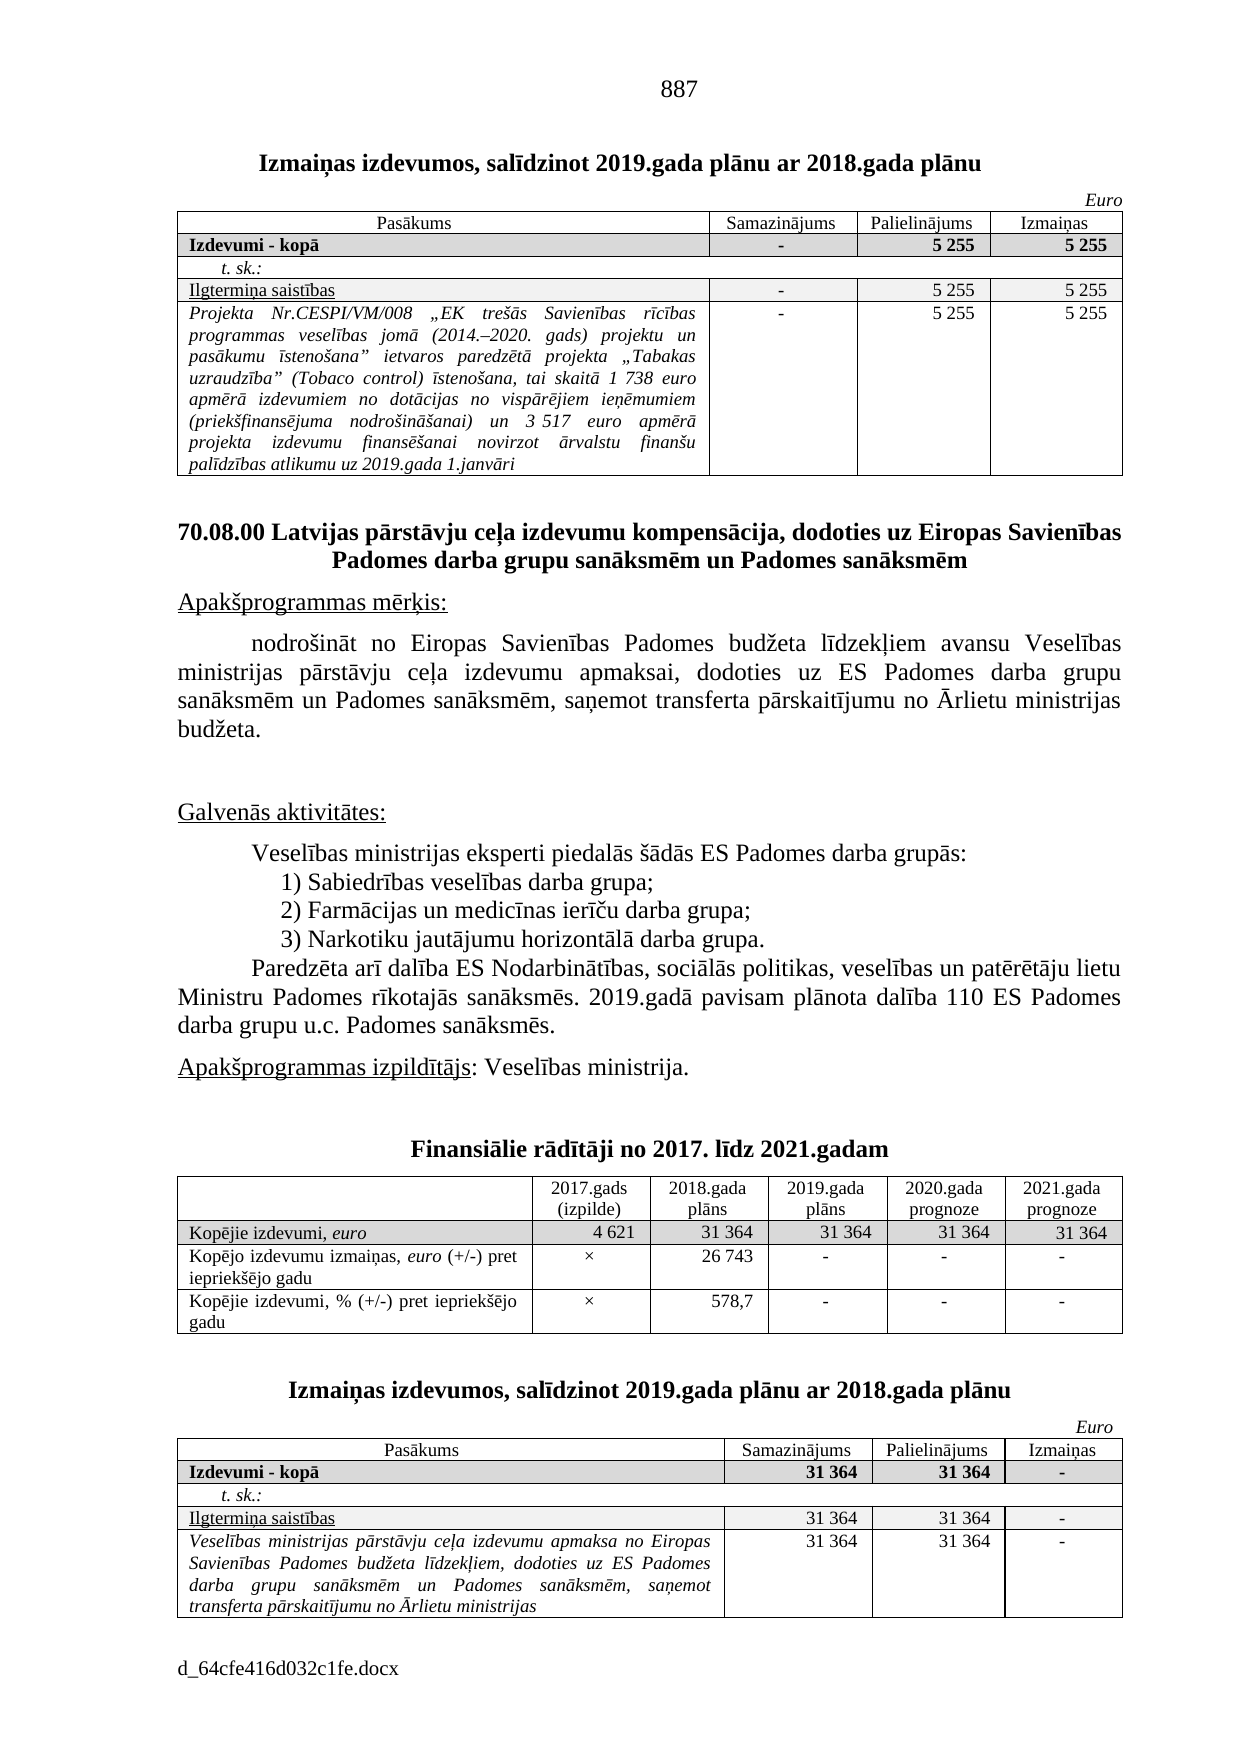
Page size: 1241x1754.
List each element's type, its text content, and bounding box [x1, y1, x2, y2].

text Apakšprogrammas mērķis: [177, 587, 1122, 616]
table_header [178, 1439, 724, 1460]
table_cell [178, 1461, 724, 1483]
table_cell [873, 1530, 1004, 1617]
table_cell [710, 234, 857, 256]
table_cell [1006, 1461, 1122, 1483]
text Izmaiņas izdevumos, salīdzinot 2019.gada plānu ar 2018.gada plānu [177, 148, 1063, 176]
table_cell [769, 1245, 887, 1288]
text Paredzēta arī dalība ES Nodarbinātības, sociālās politikas, veselības un patērētāju lietu Ministru Padomes rīkotajās sanāksmēs. 2019.gadā pavisam plānota dalība 110 ES Padomes darba grupu u.c. Padomes sanāksmēs. [177, 953, 1122, 1039]
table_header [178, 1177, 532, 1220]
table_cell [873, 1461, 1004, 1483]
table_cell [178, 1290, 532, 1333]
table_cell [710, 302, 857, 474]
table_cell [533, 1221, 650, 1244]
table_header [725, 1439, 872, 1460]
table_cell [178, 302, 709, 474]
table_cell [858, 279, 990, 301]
text Finansiālie rādītāji no 2017. līdz 2021.gadam [177, 1134, 1122, 1163]
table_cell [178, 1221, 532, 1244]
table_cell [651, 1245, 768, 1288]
text Apakšprogrammas izpildītājs: Veselības ministrija. [177, 1052, 1122, 1081]
list 1) Sabiedrības veselības darba grupa; [280, 867, 1122, 896]
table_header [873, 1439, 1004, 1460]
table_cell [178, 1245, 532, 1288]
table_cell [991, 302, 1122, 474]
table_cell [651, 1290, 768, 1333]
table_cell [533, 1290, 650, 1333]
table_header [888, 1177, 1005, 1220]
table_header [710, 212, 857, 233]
text Euro [177, 189, 1124, 211]
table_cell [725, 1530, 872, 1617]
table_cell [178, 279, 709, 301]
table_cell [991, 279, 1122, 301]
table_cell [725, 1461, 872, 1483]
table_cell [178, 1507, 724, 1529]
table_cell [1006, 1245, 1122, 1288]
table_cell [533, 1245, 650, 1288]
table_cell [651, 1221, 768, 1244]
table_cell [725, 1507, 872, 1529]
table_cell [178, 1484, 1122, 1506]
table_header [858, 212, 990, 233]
text 70.08.00 Latvijas pārstāvju ceļa izdevumu kompensācija, dodoties uz Eiropas Savienības Padomes darba grupu sanāksmēm un Padomes sanāksmēm [177, 517, 1122, 574]
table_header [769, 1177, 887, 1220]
list 2) Farmācijas un medicīnas ierīču darba grupa; [280, 896, 1122, 924]
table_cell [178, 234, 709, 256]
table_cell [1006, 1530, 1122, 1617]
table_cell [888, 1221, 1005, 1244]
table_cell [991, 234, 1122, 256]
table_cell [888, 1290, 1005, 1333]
text Galvenās aktivitātes: [177, 797, 1122, 826]
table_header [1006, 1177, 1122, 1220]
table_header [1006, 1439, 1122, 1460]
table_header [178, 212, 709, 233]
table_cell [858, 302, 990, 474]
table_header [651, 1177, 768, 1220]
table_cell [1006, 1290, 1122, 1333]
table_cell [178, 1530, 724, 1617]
text Izmaiņas izdevumos, salīdzinot 2019.gada plānu ar 2018.gada plānu [177, 1375, 1122, 1404]
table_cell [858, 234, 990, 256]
text Euro [177, 1416, 1115, 1438]
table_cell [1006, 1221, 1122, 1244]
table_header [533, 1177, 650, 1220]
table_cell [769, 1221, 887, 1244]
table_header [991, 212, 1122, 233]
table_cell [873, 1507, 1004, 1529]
text Veselības ministrijas eksperti piedalās šādās ES Padomes darba grupās: [177, 838, 1122, 867]
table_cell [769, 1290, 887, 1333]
text nodrošināt no Eiropas Savienības Padomes budžeta līdzekļiem avansu Veselības ministrijas pārstāvju ceļa izdevumu apmaksai, dodoties uz ES Padomes darba grupu sanāksmēm un Padomes sanāksmēm, saņemot transferta pārskaitījumu no Ārlietu ministrijas budžeta. [177, 628, 1122, 743]
list 3) Narkotiku jautājumu horizontālā darba grupa. [280, 924, 1122, 953]
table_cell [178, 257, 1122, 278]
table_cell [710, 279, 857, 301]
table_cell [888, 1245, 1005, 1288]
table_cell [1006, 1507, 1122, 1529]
